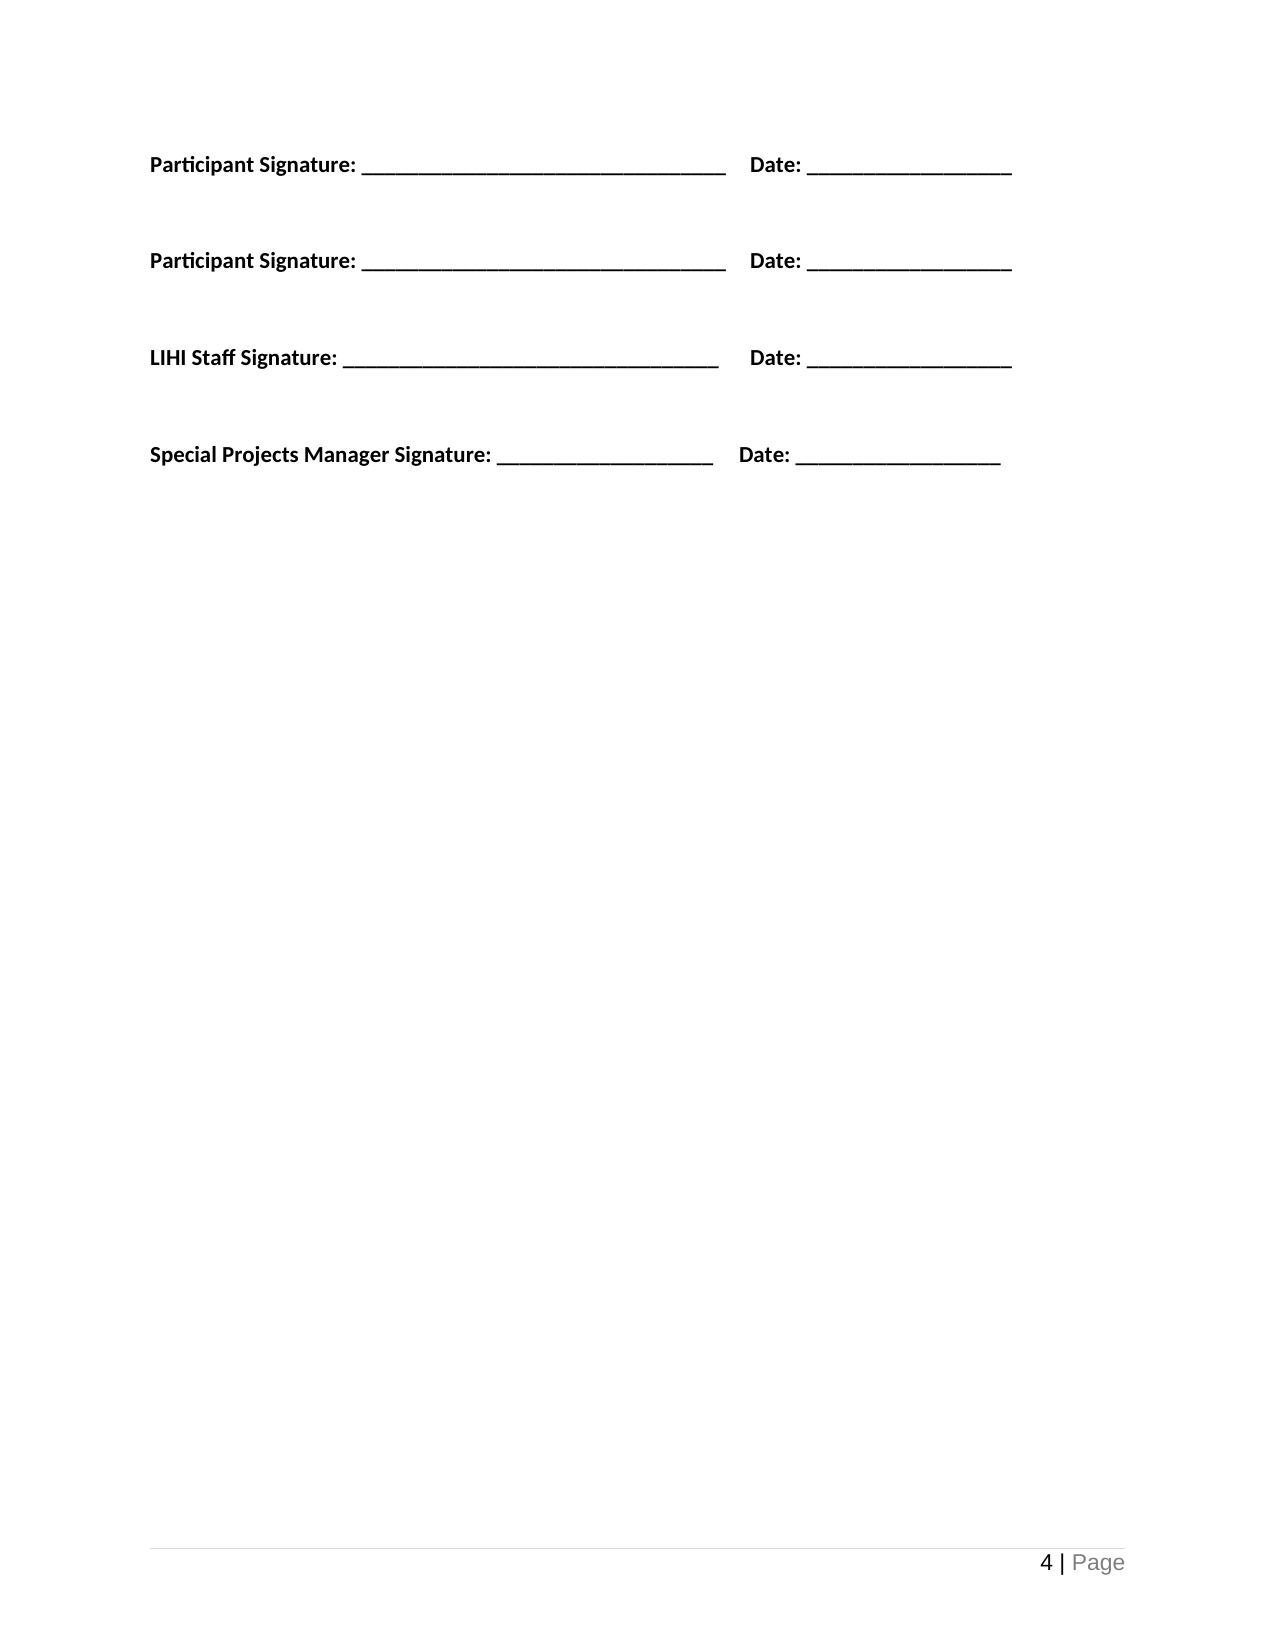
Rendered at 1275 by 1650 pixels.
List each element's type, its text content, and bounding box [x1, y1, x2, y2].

text Special Projects Manager Signature: ___________________ Date: __________________ [150, 440, 1125, 468]
text Participant Signature: ________________________________ Date: __________________ [150, 247, 1125, 274]
text Participant Signature: ________________________________ Date: __________________ [150, 150, 1125, 178]
text LIHI Staff Signature: _________________________________ Date: __________________ [150, 343, 1125, 371]
